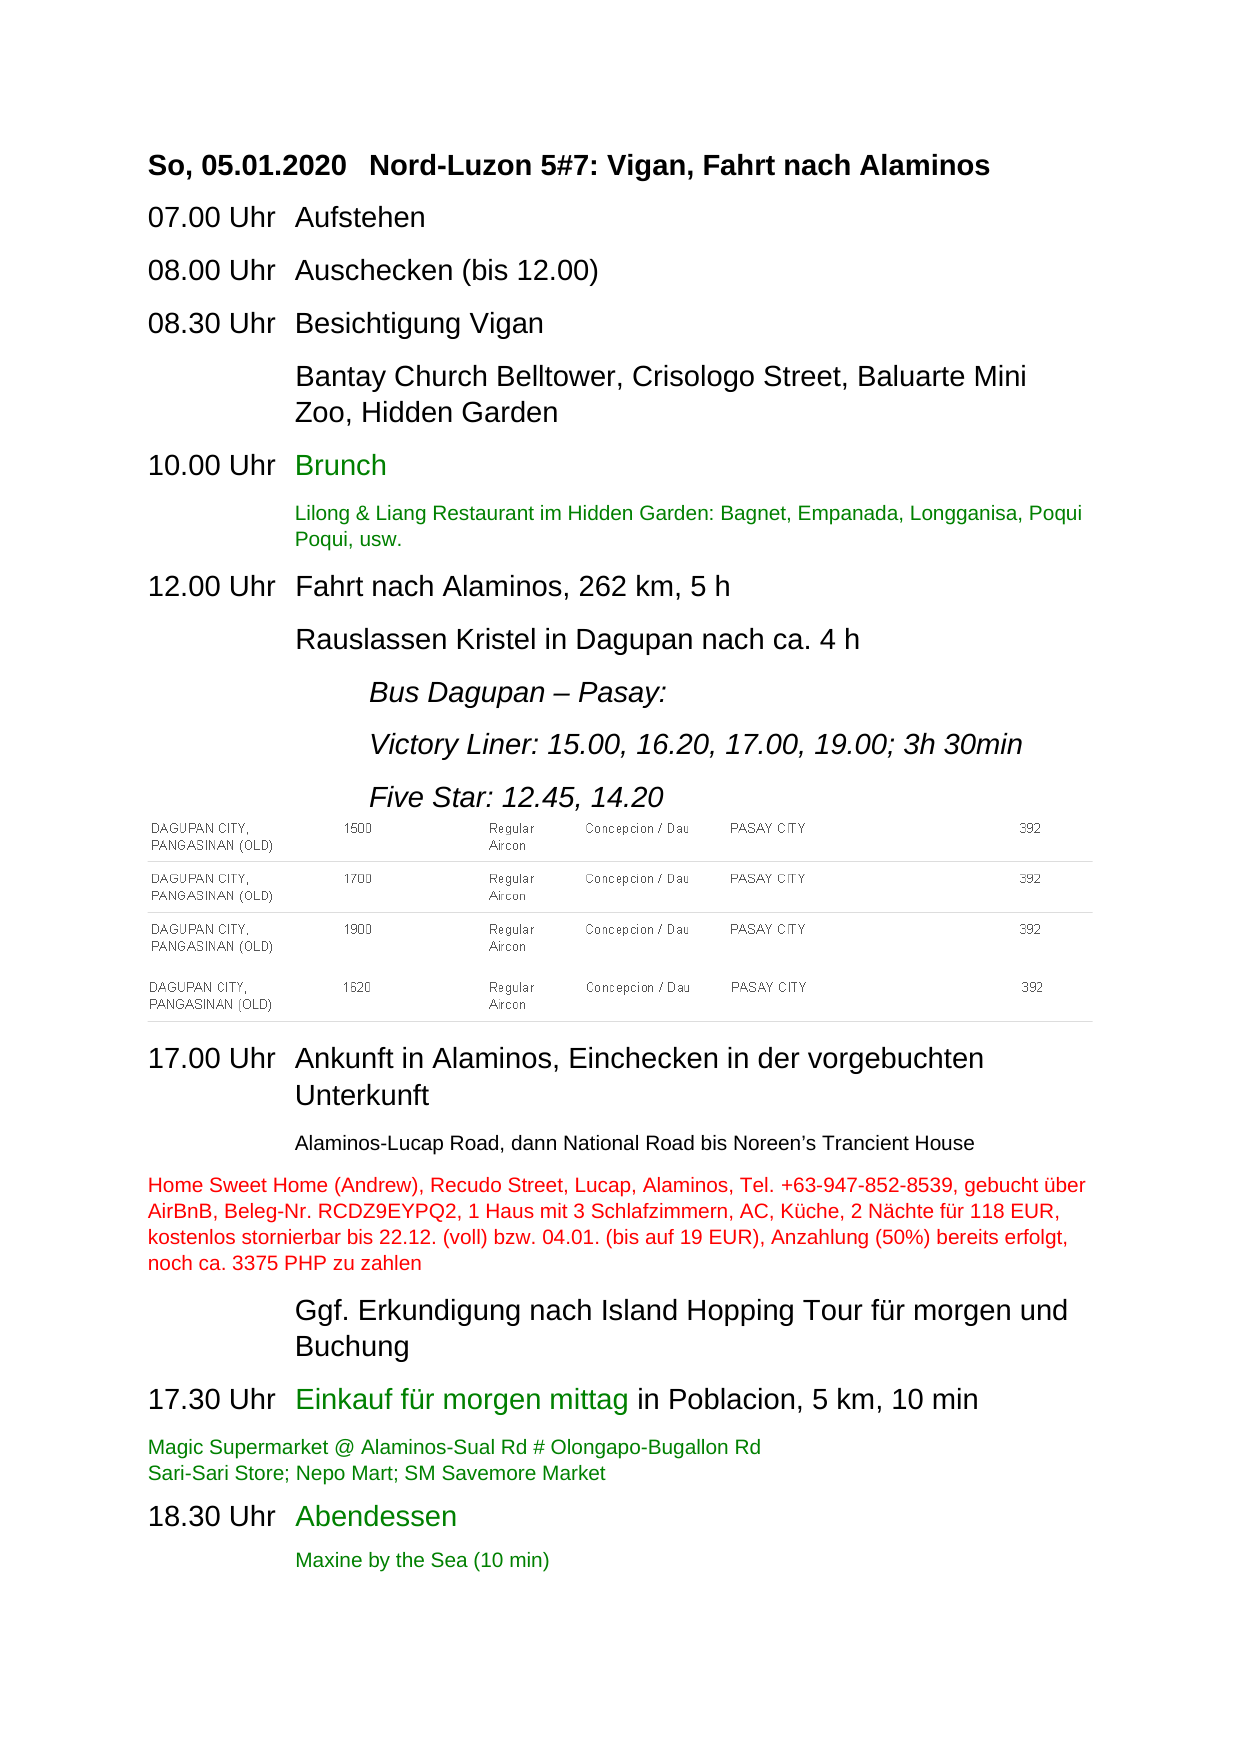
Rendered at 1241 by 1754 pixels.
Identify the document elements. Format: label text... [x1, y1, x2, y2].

text Home Sweet Home (Andrew), Recudo Street, Lucap, Alaminos, Tel. +63-947-852-8539, gebucht über AirBnB, Beleg-Nr. RCDZ9EYPQ2, 1 Haus mit 3 Schlafzimmern, AC, Küche, 2 Nächte für 118 EUR, kostenlos stornierbar bis 22.12. (voll) bzw. 04.01. (bis auf 19 EUR), Anzahlung (50%) bereits erfolgt, noch ca. 3375 PHP zu zahlen [148, 1173, 1093, 1274]
text So, 05.01.2020 Nord-Luzon 5#7: Vigan, Fahrt nach Alaminos [148, 148, 1093, 181]
text Five Star: 12.45, 14.20 [148, 780, 1093, 816]
text 10.00 Uhr Brunch [148, 448, 1093, 481]
picture [147, 816, 1093, 954]
text Magic Supermarket @ Alaminos-Sual Rd # Olongapo-Bugallon Rd [148, 1435, 1093, 1459]
text Lilong & Liang Restaurant im Hidden Garden: Bagnet, Empanada, Longganisa, Poqui Poqui, usw. [294, 501, 1093, 550]
text Bantay Church Belltower, Crisologo Street, Baluarte Mini Zoo, Hidden Garden [148, 359, 1093, 428]
text 07.00 Uhr Aufstehen [148, 200, 1093, 234]
text 18.30 Uhr Abendessen [148, 1499, 1093, 1532]
text 17.30 Uhr Einkauf für morgen mittag in Poblacion, 5 km, 10 min [148, 1382, 1093, 1416]
text Alaminos-Lucap Road, dann National Road bis Noreen’s Trancient House [294, 1131, 1093, 1154]
text 17.00 Uhr Ankunft in Alaminos, Einchecken in der vorgebuchten Unterkunft [148, 1042, 1093, 1111]
text Maxine by the Sea (10 min) [221, 1548, 1093, 1572]
picture [147, 972, 1093, 1023]
text Ggf. Erkundigung nach Island Hopping Tour für morgen und Buchung [294, 1293, 1093, 1363]
text Bus Dagupan – Pasay: [148, 674, 1093, 708]
text Victory Liner: 15.00, 16.20, 17.00, 19.00; 3h 30min [148, 727, 1093, 761]
text Sari-Sari Store; Nepo Mart; SM Savemore Market [148, 1461, 1093, 1484]
text 08.30 Uhr Besichtigung Vigan [148, 306, 1093, 339]
text 08.00 Uhr Auschecken (bis 12.00) [148, 253, 1093, 287]
text Rauslassen Kristel in Dagupan nach ca. 4 h [148, 622, 1093, 655]
text 12.00 Uhr Fahrt nach Alaminos, 262 km, 5 h [148, 569, 1093, 602]
